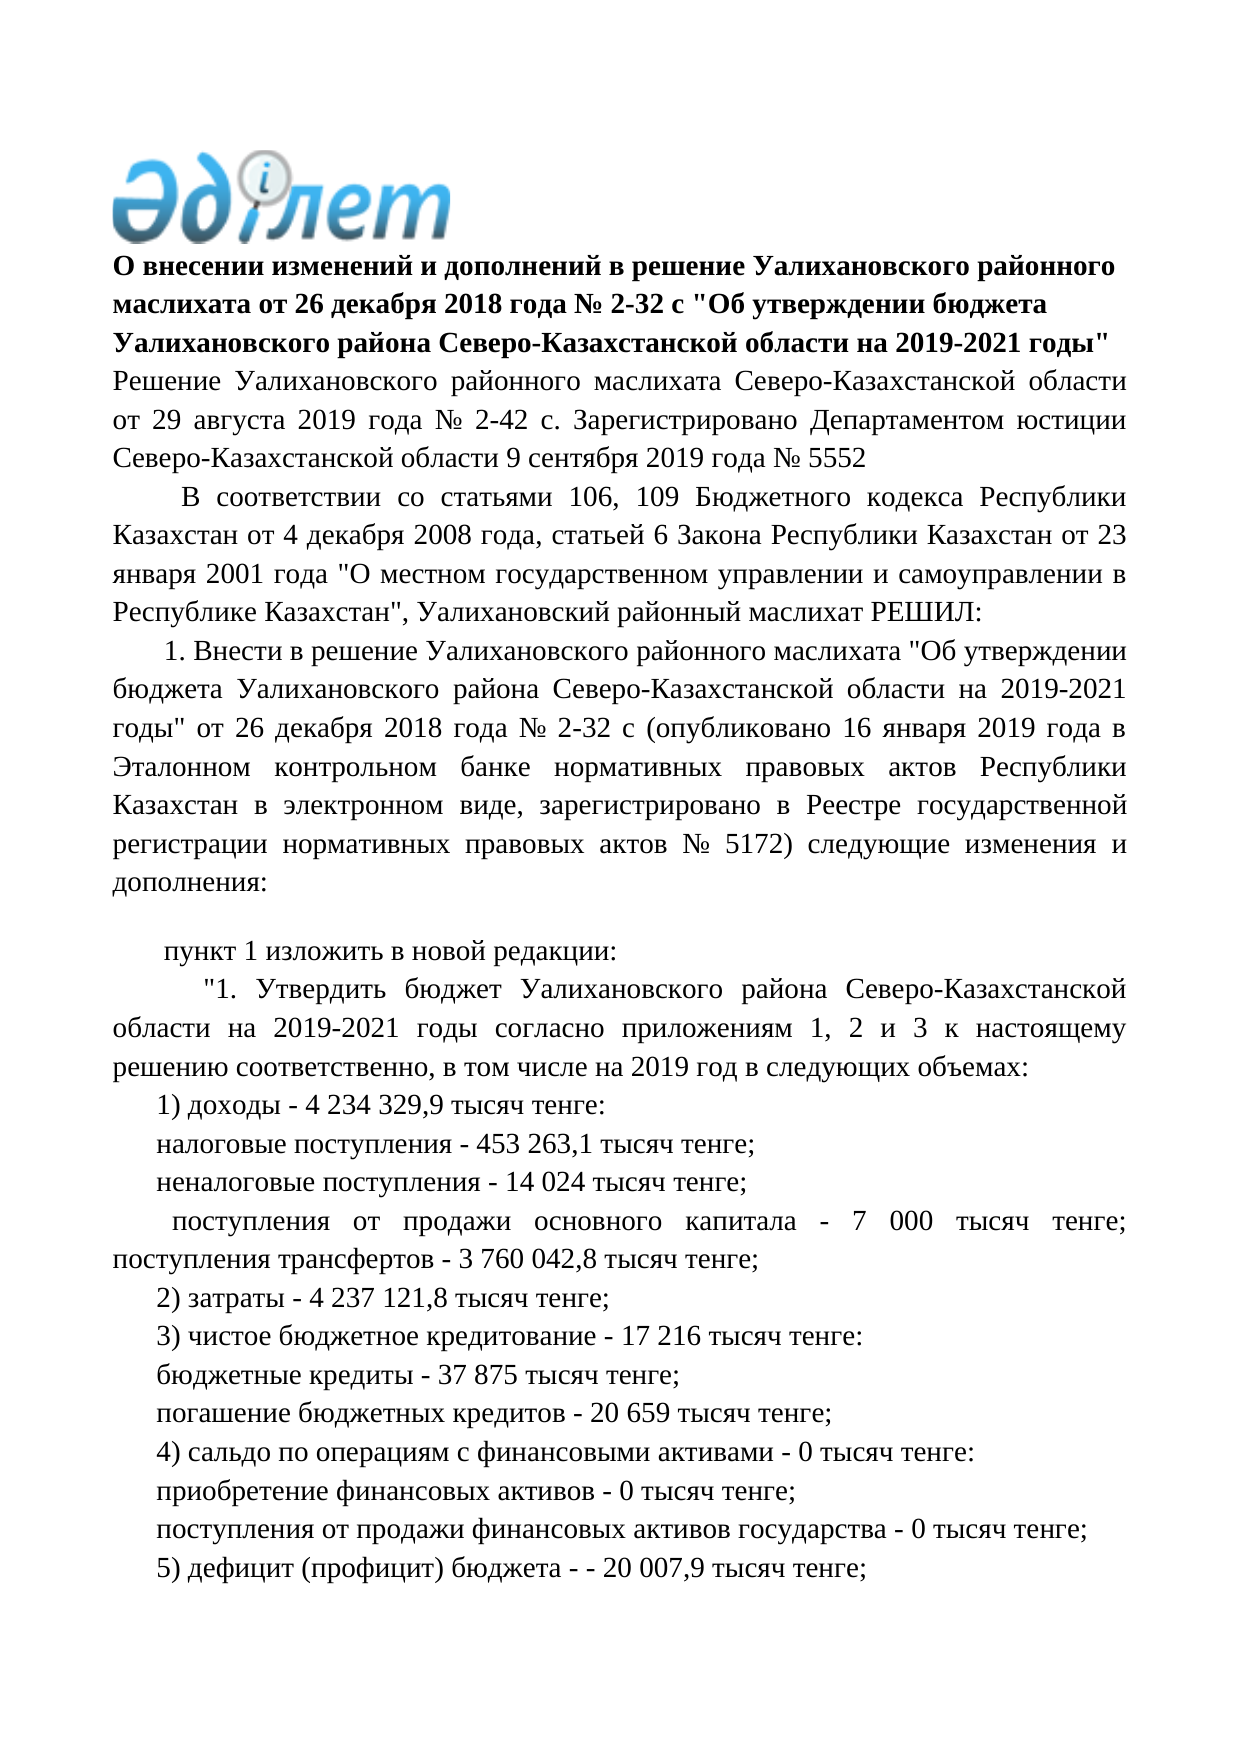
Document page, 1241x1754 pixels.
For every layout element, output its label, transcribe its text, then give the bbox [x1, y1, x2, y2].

text "1. Утвердить бюджет Уалихановского района Северо-Казахстанской области на 2019-2021 годы согласно приложениям 1, 2 и 3 к настоящему решению соответственно, в том числе на 2019 год в следующих объемах: [112, 972, 1128, 1082]
text 2) затраты - 4 237 121,8 тысяч тенге; [112, 1280, 1128, 1313]
text пункт 1 изложить в новой редакции: [112, 933, 1128, 967]
text Решение Уалихановского районного маслихата Северо-Казахстанской области от 29 августа 2019 года № 2-42 с. Зарегистрировано Департаментом юстиции Северо-Казахстанской области 9 сентября 2019 года № 5552 [112, 363, 1128, 474]
text поступления от продажи основного капитала - 7 000 тысяч тенге; поступления трансфертов - 3 760 042,8 тысяч тенге; [112, 1203, 1128, 1275]
text 1. Внести в решение Уалихановского районного маслихата "Об утверждении бюджета Уалихановского района Северо-Казахстанской области на 2019-2021 годы" от 26 декабря 2018 года № 2-32 с (опубликовано 16 января 2019 года в Эталонном контрольном банке нормативных правовых актов Республики Казахстан в электронном виде, зарегистрировано в Реестре государственной регистрации нормативных правовых актов № 5172) следующие изменения и дополнения: [112, 633, 1128, 898]
text неналоговые поступления - 14 024 тысяч тенге; [112, 1164, 1128, 1198]
text 4) сальдо по операциям с финансовыми активами - 0 тысяч тенге: [112, 1434, 1128, 1468]
picture [112, 150, 451, 244]
text 5) дефицит (профицит) бюджета - - 20 007,9 тысяч тенге; [112, 1550, 1128, 1583]
text приобретение финансовых активов - 0 тысяч тенге; [112, 1473, 1128, 1506]
text 1) доходы - 4 234 329,9 тысяч тенге: [112, 1087, 1128, 1121]
text 3) чистое бюджетное кредитование - 17 216 тысяч тенге: [112, 1318, 1128, 1352]
text погашение бюджетных кредитов - 20 659 тысяч тенге; [112, 1396, 1128, 1429]
text О внесении изменений и дополнений в решение Уалихановского районного маслихата от 26 декабря 2018 года № 2-32 с "Об утверждении бюджета Уалихановского района Северо-Казахстанской области на 2019-2021 годы" [112, 248, 1128, 358]
text В соответствии со статьями 106, 109 Бюджетного кодекса Республики Казахстан от 4 декабря 2008 года, статьей 6 Закона Республики Казахстан от 23 января 2001 года "О местном государственном управлении и самоуправлении в Республике Казахстан", Уалихановский районный маслихат РЕШИЛ: [112, 479, 1128, 628]
text поступления от продажи финансовых активов государства - 0 тысяч тенге; [112, 1511, 1128, 1545]
text налоговые поступления - 453 263,1 тысяч тенге; [112, 1126, 1128, 1159]
text бюджетные кредиты - 37 875 тысяч тенге; [112, 1357, 1128, 1391]
